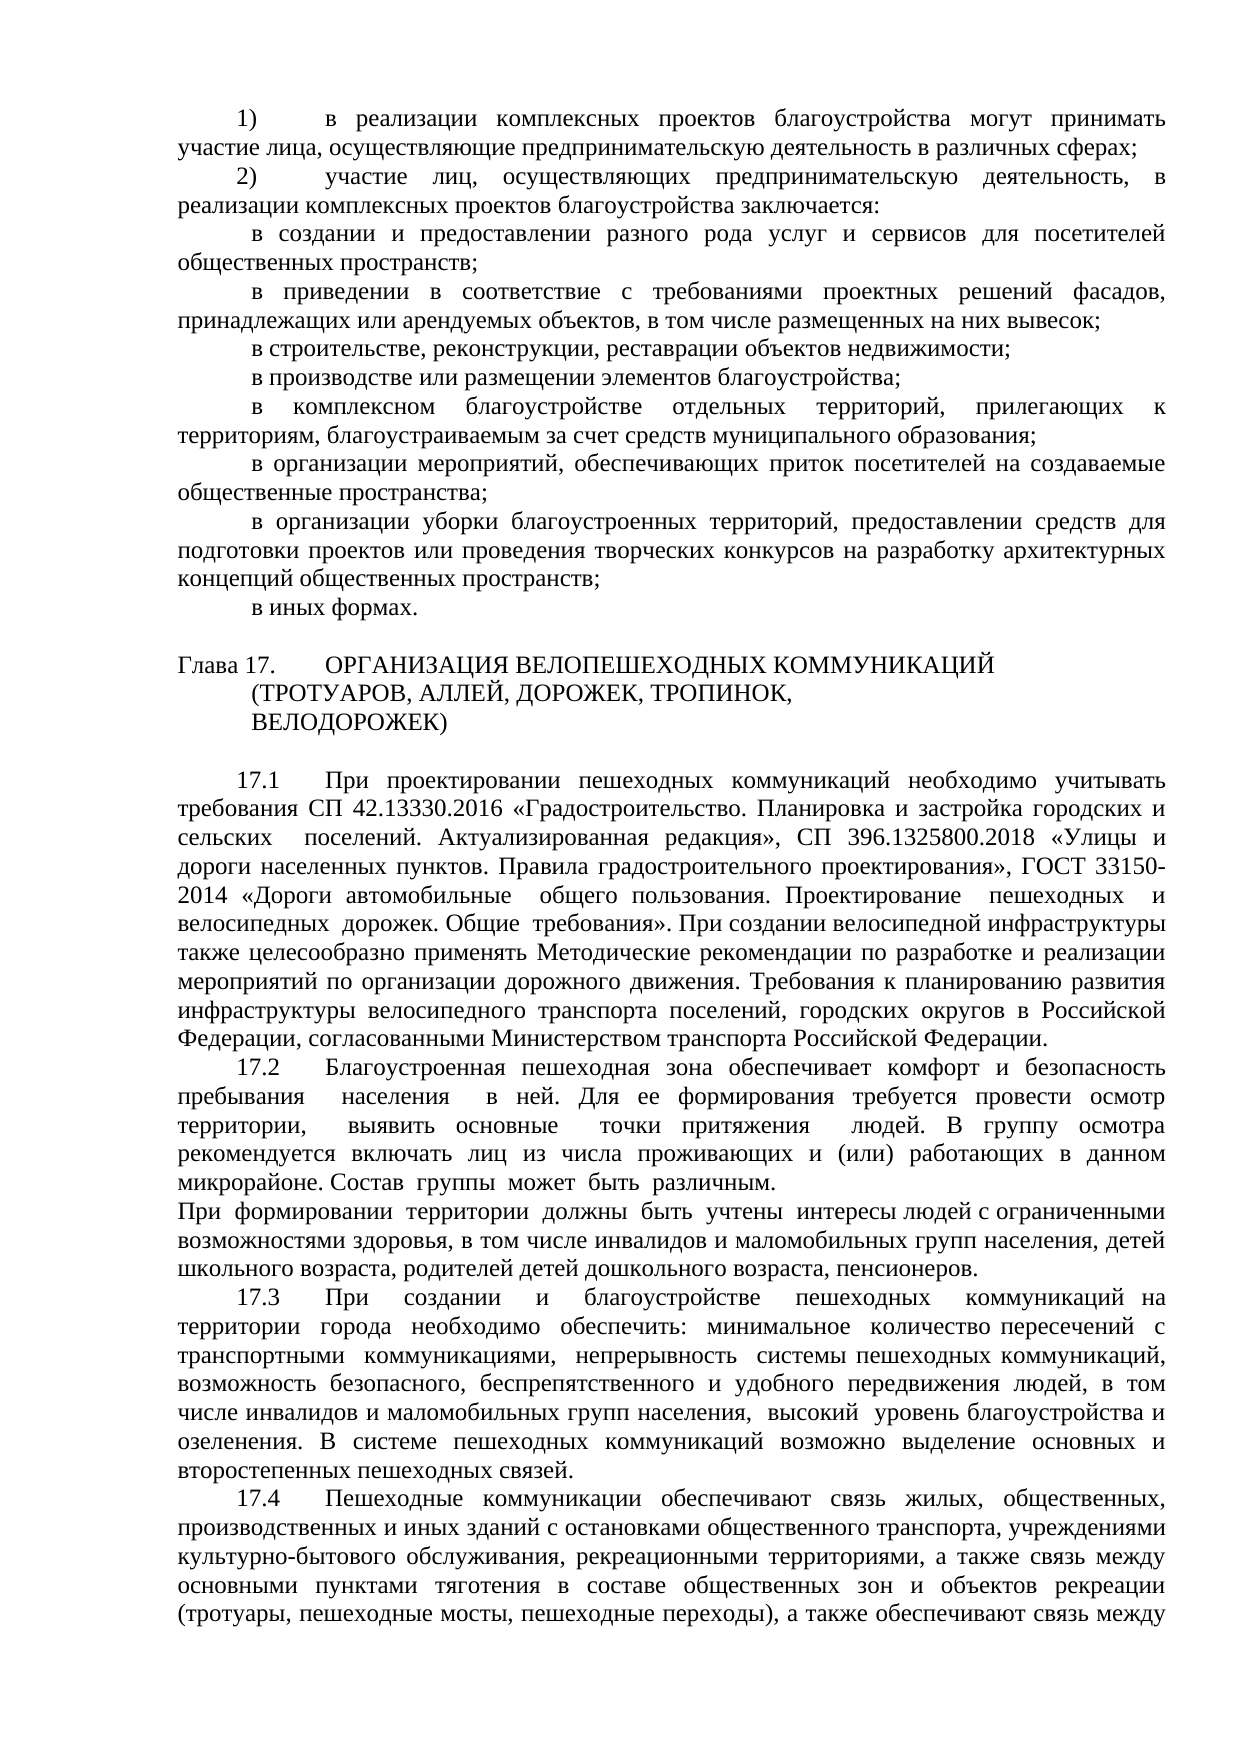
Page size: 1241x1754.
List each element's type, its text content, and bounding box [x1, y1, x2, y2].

list в строительстве, реконструкции, реставрации объектов недвижимости; [177, 333, 1167, 362]
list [177, 1483, 1167, 1627]
list При формировании территории должны быть учтены интересы людей с ограниченными возможностями здоровья, в том числе инвалидов и маломобильных групп населения, детей школьного возраста, родителей детей дошкольного возраста, пенсионеров. [177, 1196, 1167, 1282]
list участие лиц, осуществляющих предпринимательскую деятельность, в реализации комплексных проектов благоустройства заключается: [177, 161, 1167, 218]
list в иных формах. [177, 592, 1167, 621]
list в производстве или размещении элементов благоустройства; [177, 362, 1167, 391]
list в организации мероприятий, обеспечивающих приток посетителей на создаваемые общественные пространства; [177, 448, 1167, 506]
list в реализации комплексных проектов благоустройства могут принимать участие лица, осуществляющие предпринимательскую деятельность в различных сферах; [177, 103, 1167, 161]
list в комплексном благоустройстве отдельных территорий, прилегающих к территориям, благоустраиваемым за счет средств муниципального образования; [177, 391, 1167, 448]
list в приведении в соответствие с требованиями проектных решений фасадов, принадлежащих или арендуемых объектов, в том числе размещенных на них вывесок; [177, 276, 1167, 333]
list в организации уборки благоустроенных территорий, предоставлении средств для подготовки проектов или проведения творческих конкурсов на разработку архитектурных концепций общественных пространств; [177, 506, 1167, 592]
text Глава 17. ОРГАНИЗАЦИЯ ВЕЛОПЕШЕХОДНЫХ КОММУНИКАЦИЙ (ТРОТУАРОВ, АЛЛЕЙ, ДОРОЖЕК, ТРОПИНОК, ВЕЛОДОРОЖЕК) [177, 650, 1167, 736]
list в создании и предоставлении разного рода услуг и сервисов для посетителей общественных пространств; [177, 218, 1167, 276]
list Благоустроенная пешеходная зона обеспечивает комфорт и безопасность пребывания населения в ней. Для ее формирования требуется провести осмотр территории, выявить основные точки притяжения людей. В группу осмотра рекомендуется включать лиц из числа проживающих и (или) работающих в данном микрорайоне. Состав группы может быть различным. [177, 1052, 1167, 1196]
list При проектировании пешеходных коммуникаций необходимо учитывать требования СП 42.13330.2016 «Градостроительство. Планировка и застройка городских и сельских поселений. Актуализированная редакция», СП 396.1325800.2018 «Улицы и дороги населенных пунктов. Правила градостроительного проектирования», ГОСТ 33150-2014 «Дороги автомобильные общего пользования. Проектирование пешеходных и велосипедных дорожек. Общие требования». При создании велосипедной инфраструктуры также целесообразно применять Методические рекомендации по разработке и реализации мероприятий по организации дорожного движения. Требования к планированию развития инфраструктуры велосипедного транспорта поселений, городских округов в Российской Федерации, согласованными Министерством транспорта Российской Федерации. [177, 765, 1167, 1052]
list При создании и благоустройстве пешеходных коммуникаций на территории города необходимо обеспечить: минимальное количество пересечений с транспортными коммуникациями, непрерывность системы пешеходных коммуникаций, возможность безопасного, беспрепятственного и удобного передвижения людей, в том числе инвалидов и маломобильных групп населения, высокий уровень благоустройства и озеленения. В системе пешеходных коммуникаций возможно выделение основных и второстепенных пешеходных связей. [177, 1282, 1167, 1483]
